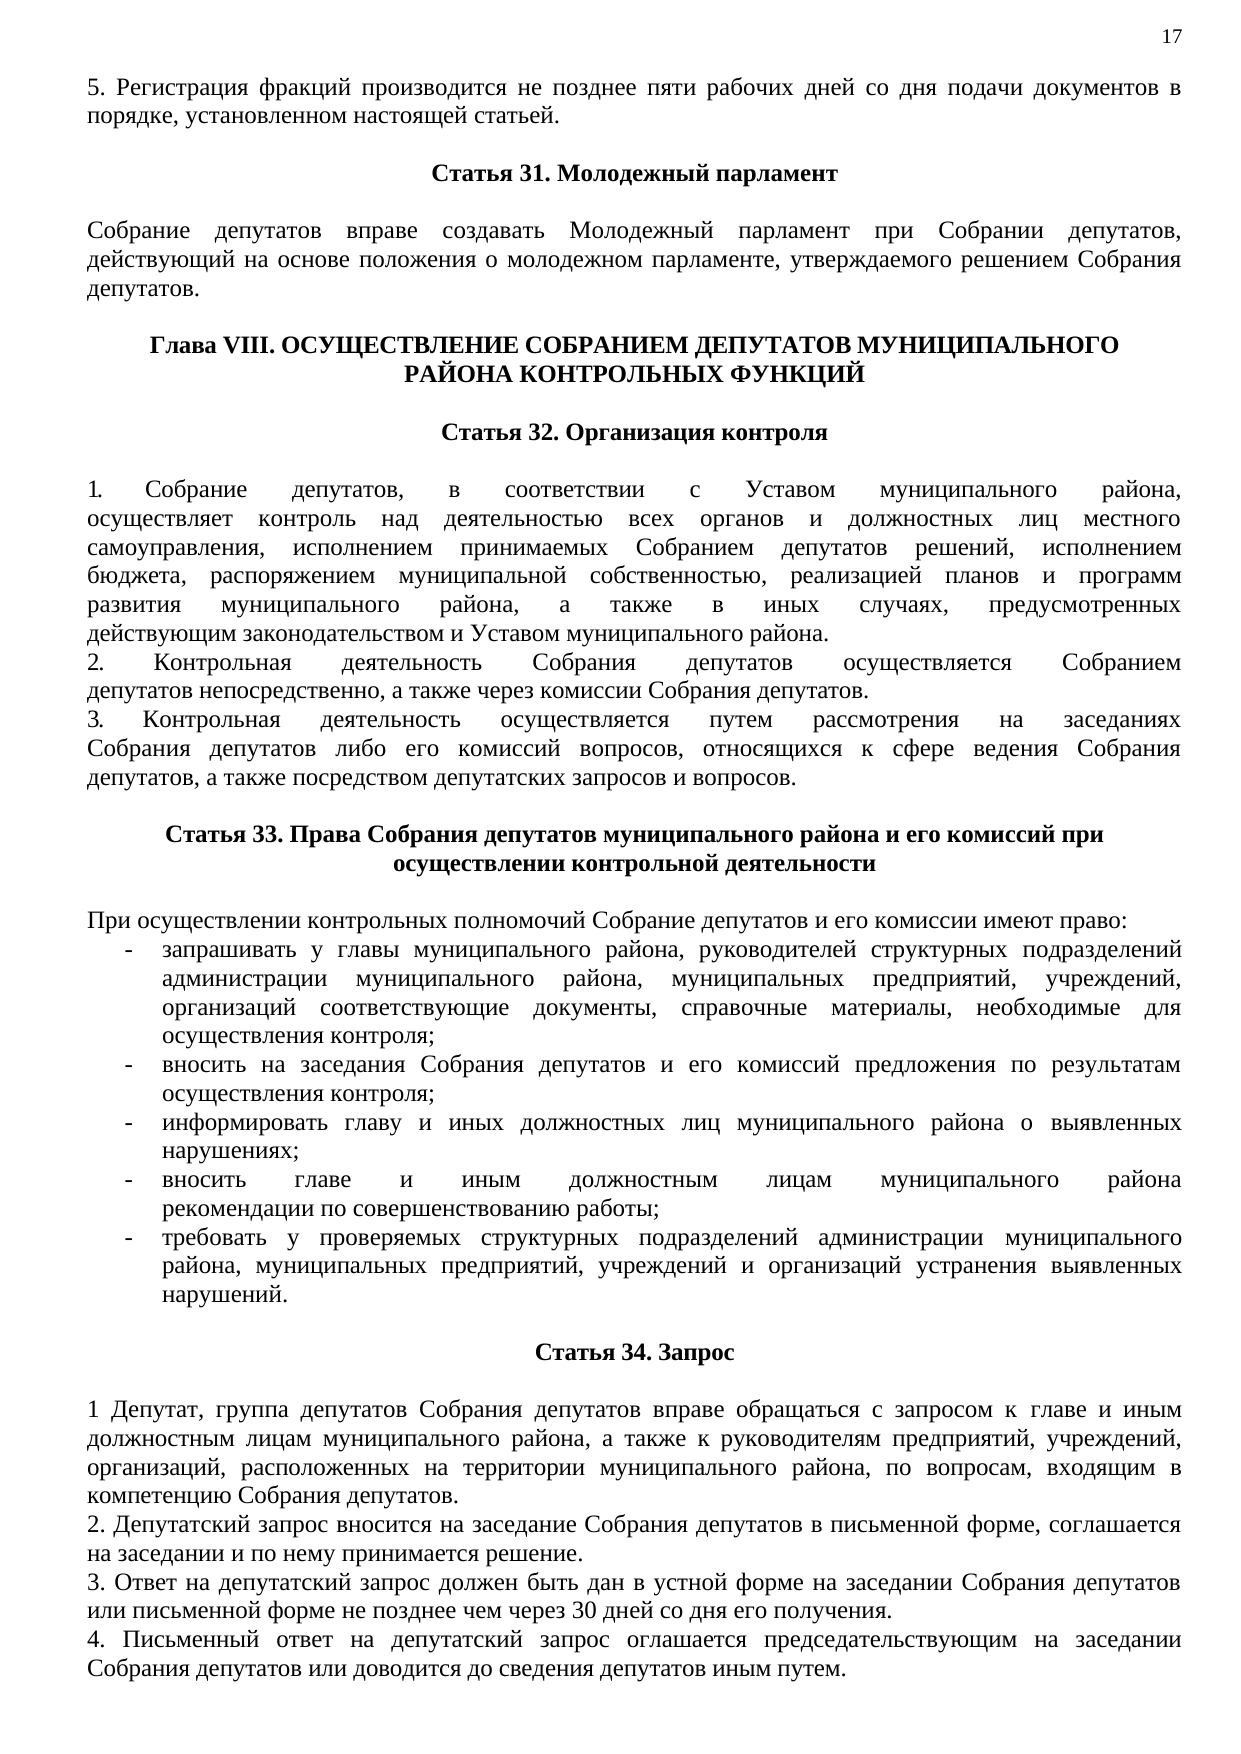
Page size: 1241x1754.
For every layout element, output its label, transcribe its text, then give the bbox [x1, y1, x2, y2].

text 2. Депутатский запрос вносится на заседание Собрания депутатов в письменной форме, соглашается на заседании и по нему принимается решение. [87, 1509, 1182, 1567]
text 2. Контрольная деятельность Собрания депутатов осуществляется Собранием депутатов непосредственно, а также через комиссии Собрания депутатов. [87, 647, 1182, 704]
text 3. Ответ на депутатский запрос должен быть дан в устной форме на заседании Собрания депутатов или письменной форме не позднее чем через 30 дней со дня его получения. [87, 1567, 1182, 1624]
text осуществлении контрольной деятельности [87, 848, 1182, 877]
text При осуществлении контрольных полномочий Собрание депутатов и его комиссии имеют право: [87, 906, 1182, 934]
text Статья 33. Права Собрания депутатов муниципального района и его комиссий при [87, 819, 1182, 848]
list запрашивать у главы муниципального района, руководителей структурных подразделений администрации муниципального района, муниципальных предприятий, учреждений, организаций соответствующие документы, справочные материалы, необходимые для осуществления контроля; [124, 934, 1182, 1049]
list информировать главу и иных должностных лиц муниципального района о выявленных нарушениях; [124, 1107, 1182, 1164]
text 5. Регистрация фракций производится не позднее пяти рабочих дней со дня подачи документов в порядке, установленном настоящей статьей. [87, 72, 1182, 129]
text Глава VIII. ОСУЩЕСТВЛЕНИЕ СОБРАНИЕМ ДЕПУТАТОВ МУНИЦИПАЛЬНОГО [87, 331, 1182, 359]
list вносить на заседания Собрания депутатов и его комиссий предложения по результатам осуществления контроля; [124, 1049, 1182, 1107]
text 1 Депутат, группа депутатов Собрания депутатов вправе обращаться с запросом к главе и иным должностным лицам муниципального района, а также к руководителям предприятий, учреждений, организаций, расположенных на территории муниципального района, по вопросам, входящим в компетенцию Собрания депутатов. [87, 1394, 1182, 1509]
list требовать у проверяемых структурных подразделений администрации муниципального района, муниципальных предприятий, учреждений и организаций устранения выявленных нарушений. [124, 1222, 1182, 1308]
text Статья 34. Запрос [87, 1337, 1182, 1366]
text РАЙОНА КОНТРОЛЬНЫХ ФУНКЦИЙ [87, 359, 1182, 388]
text Статья 32. Организация контроля [87, 417, 1182, 446]
text 3. Контрольная деятельность осуществляется путем рассмотрения на заседаниях Собрания депутатов либо его комиссий вопросов, относящихся к сфере ведения Собрания депутатов, а также посредством депутатских запросов и вопросов. [87, 704, 1182, 791]
text Собрание депутатов вправе создавать Молодежный парламент при Собрании депутатов, действующий на основе положения о молодежном парламенте, утверждаемого решением Собрания депутатов. [87, 216, 1182, 302]
text 1. Собрание депутатов, в соответствии с Уставом муниципального района, осуществляет контроль над деятельностью всех органов и должностных лиц местного самоуправления, исполнением принимаемых Собранием депутатов решений, исполнением бюджета, распоряжением муниципальной собственностью, реализацией планов и программ развития муниципального района, а также в иных случаях, предусмотренных действующим законодательством и Уставом муниципального района. [87, 474, 1182, 647]
list вносить главе и иным должностным лицам муниципального района рекомендации по совершенствованию работы; [124, 1164, 1182, 1222]
text 4. Письменный ответ на депутатский запрос оглашается председательствующим на заседании Собрания депутатов или доводится до сведения депутатов иным путем. [87, 1624, 1182, 1682]
text Статья 31. Молодежный парламент [87, 158, 1182, 187]
